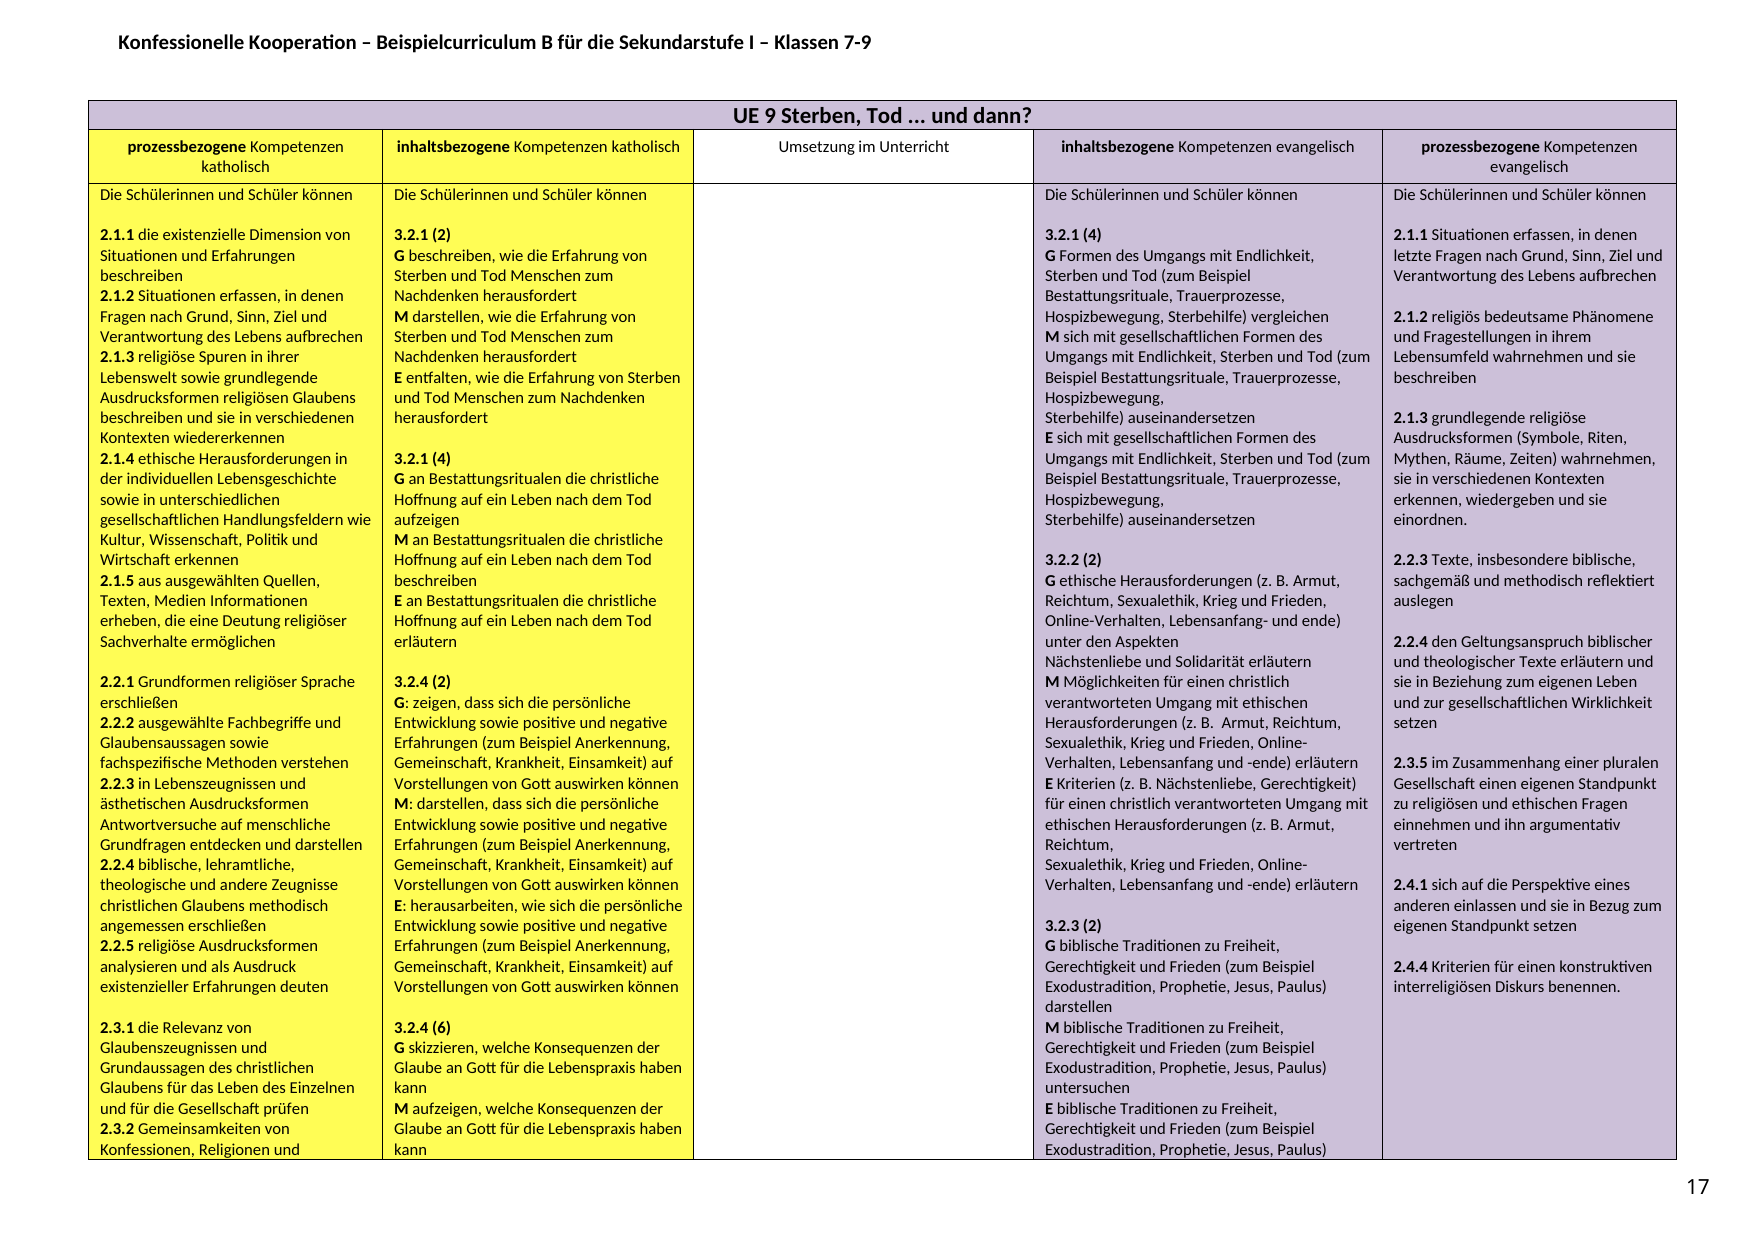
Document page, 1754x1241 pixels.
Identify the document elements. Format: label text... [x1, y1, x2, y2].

table_header UE 9 Sterben, Tod ... und dann? [89, 101, 1676, 129]
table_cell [383, 184, 693, 1159]
table_cell prozessbezogene Kompetenzen evangelisch [1383, 130, 1676, 183]
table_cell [1034, 184, 1382, 1159]
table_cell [89, 184, 382, 1159]
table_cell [1383, 184, 1676, 1159]
table_cell inhaltsbezogene Kompetenzen katholisch [383, 130, 693, 183]
table_cell [694, 184, 1033, 1159]
table_cell Umsetzung im Unterricht [694, 130, 1033, 183]
table_cell prozessbezogene Kompetenzen katholisch [89, 130, 382, 183]
table_cell inhaltsbezogene Kompetenzen evangelisch [1034, 130, 1382, 183]
